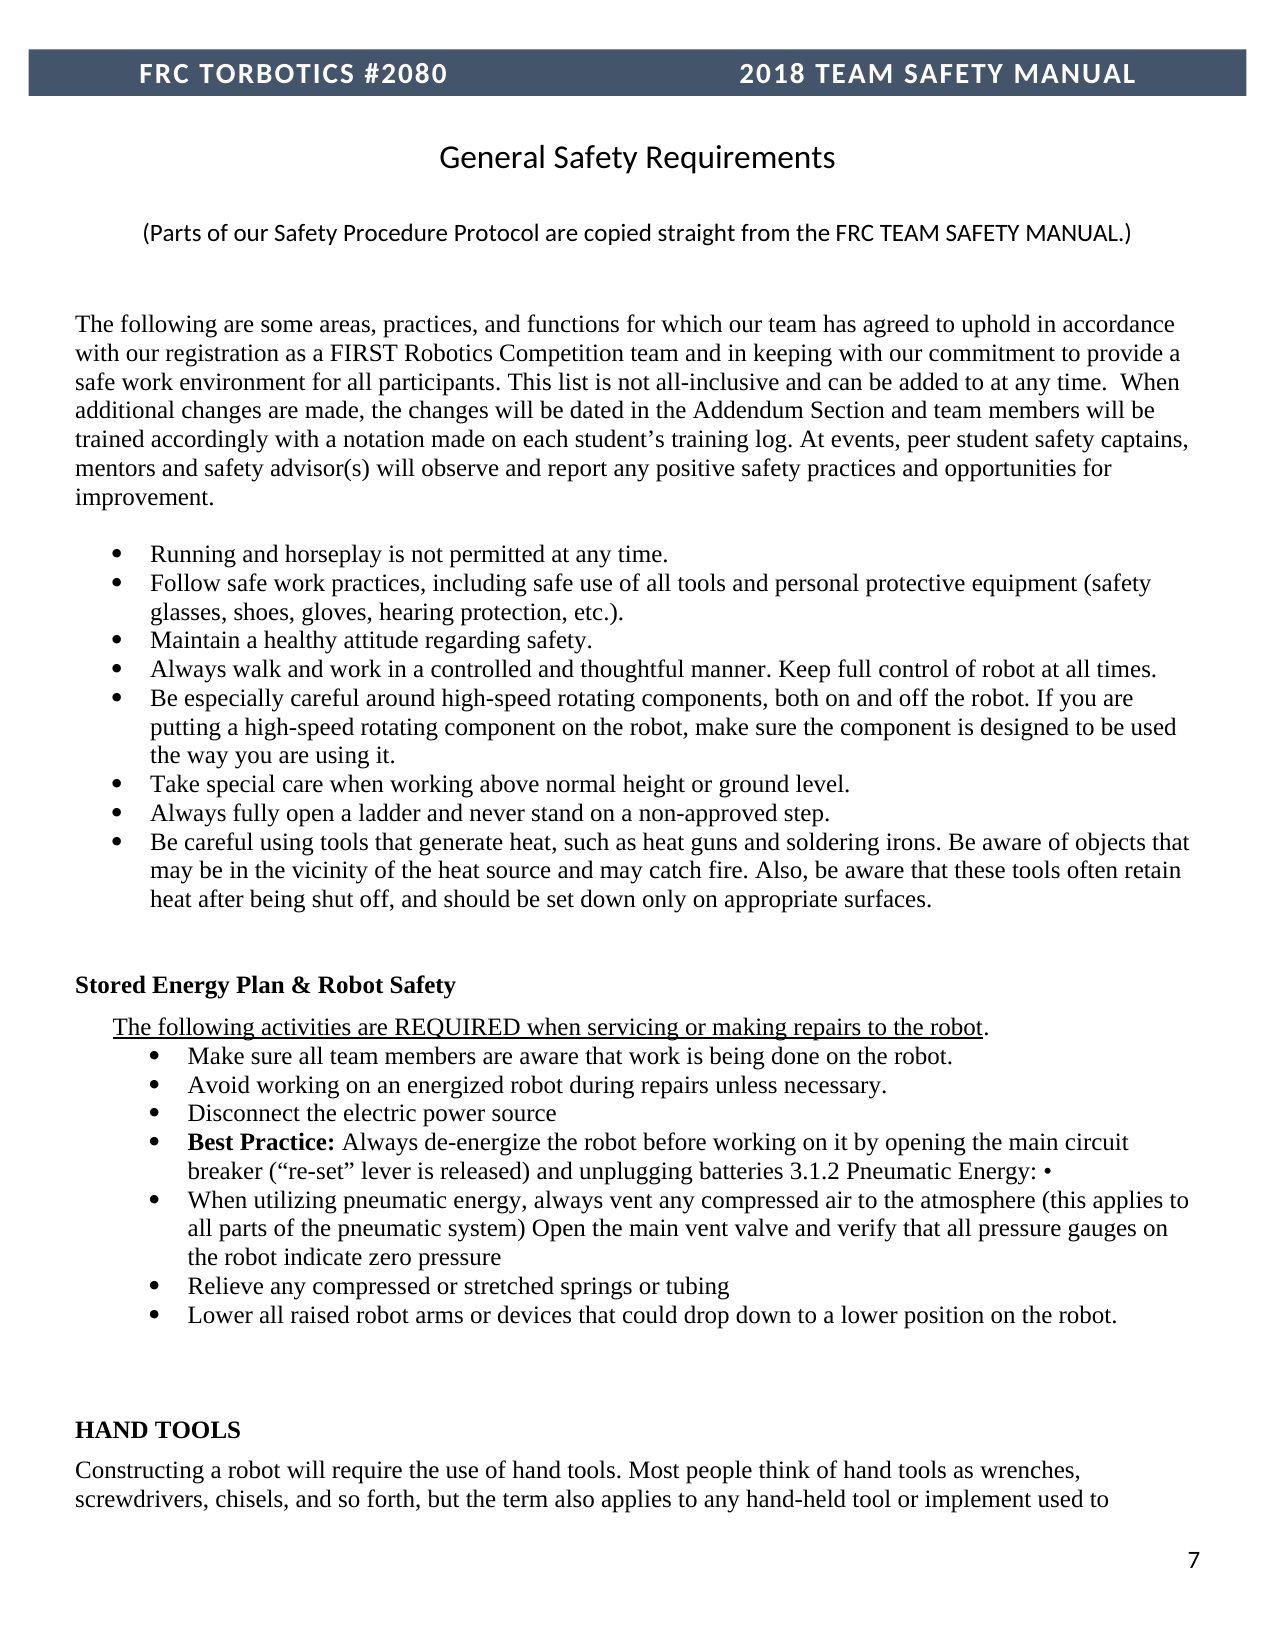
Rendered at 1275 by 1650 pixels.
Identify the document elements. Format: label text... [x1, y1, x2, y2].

list Lower all raised robot arms or devices that could drop down to a lower position on the robot. [150, 1300, 1200, 1328]
text (Parts of our Safety Procedure Protocol are copied straight from the FRC TEAM SAFETY MANUAL.) [75, 217, 1200, 248]
list Disconnect the electric power source [150, 1098, 1200, 1127]
list Avoid working on an energized robot during repairs unless necessary. [150, 1070, 1200, 1098]
list Always fully open a ladder and never stand on a non-approved step. [112, 798, 1200, 827]
list Be careful using tools that generate heat, such as heat guns and soldering irons. Be aware of objects that may be in the vicinity of the heat source and may catch fire. Also, be aware that these tools often retain heat after being shut off, and should be set down only on appropriate surfaces. [112, 827, 1200, 913]
list Follow safe work practices, including safe use of all tools and personal protective equipment (safety glasses, shoes, gloves, hearing protection, etc.). [112, 568, 1200, 625]
text Stored Energy Plan & Robot Safety [75, 970, 1200, 999]
list Relieve any compressed or stretched springs or tubing [150, 1271, 1200, 1300]
text The following are some areas, practices, and functions for which our team has agreed to uphold in accordance with our registration as a FIRST Robotics Competition team and in keeping with our commitment to provide a safe work environment for all participants. This list is not all-inclusive and can be added to at any time. When additional changes are made, the changes will be dated in the Addendum Section and team members will be trained accordingly with a notation made on each student’s training log. At events, peer student safety captains, mentors and safety advisor(s) will observe and report any positive safety practices and opportunities for improvement. [75, 309, 1200, 510]
list Make sure all team members are aware that work is being done on the robot. [150, 1041, 1200, 1070]
text HAND TOOLS [75, 1415, 1200, 1443]
list Take special care when working above normal height or ground level. [112, 769, 1200, 798]
list Running and horseplay is not permitted at any time. [112, 539, 1200, 568]
list Best Practice: Always de-energize the robot before working on it by opening the main circuit breaker (“re-set” lever is released) and unplugging batteries 3.1.2 Pneumatic Energy: • [150, 1127, 1200, 1185]
list When utilizing pneumatic energy, always vent any compressed air to the atmosphere (this applies to all parts of the pneumatic system) Open the main vent valve and verify that all pressure gauges on the robot indicate zero pressure [150, 1185, 1200, 1271]
list Be especially careful around high-speed rotating components, both on and off the robot. If you are putting a high-speed rotating component on the robot, make sure the component is designed to be used the way you are using it. [112, 683, 1200, 769]
list Maintain a healthy attitude regarding safety. [112, 625, 1200, 654]
text General Safety Requirements [75, 136, 1200, 177]
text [75, 1456, 1200, 1513]
list Always walk and work in a controlled and thoughtful manner. Keep full control of robot at all times. [112, 654, 1200, 683]
text The following activities are REQUIRED when servicing or making repairs to the robot. [112, 1012, 1200, 1041]
